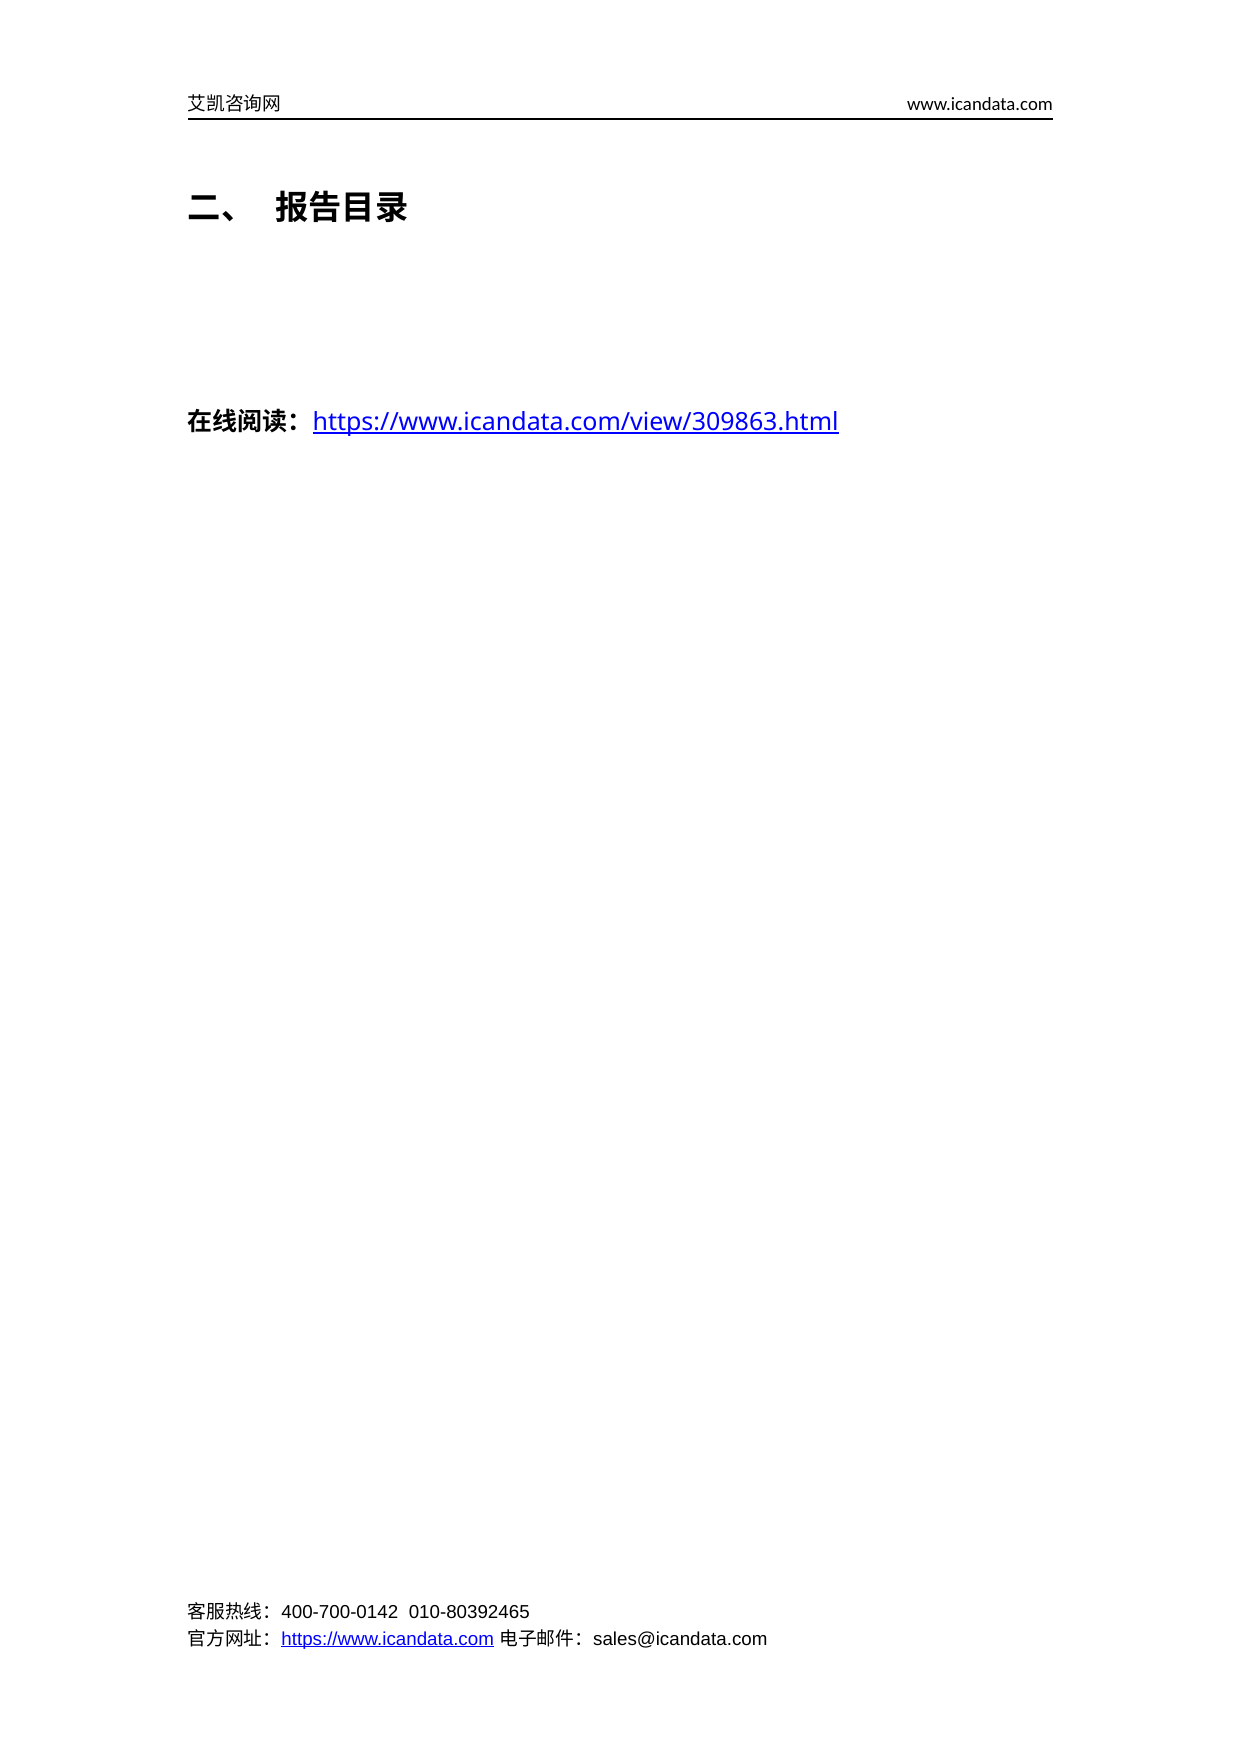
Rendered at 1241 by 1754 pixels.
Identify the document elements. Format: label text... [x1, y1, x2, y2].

text 在线阅读：https://www.icandata.com/view/309863.html [187, 387, 1053, 452]
subtitle 报告目录 [187, 172, 1053, 237]
